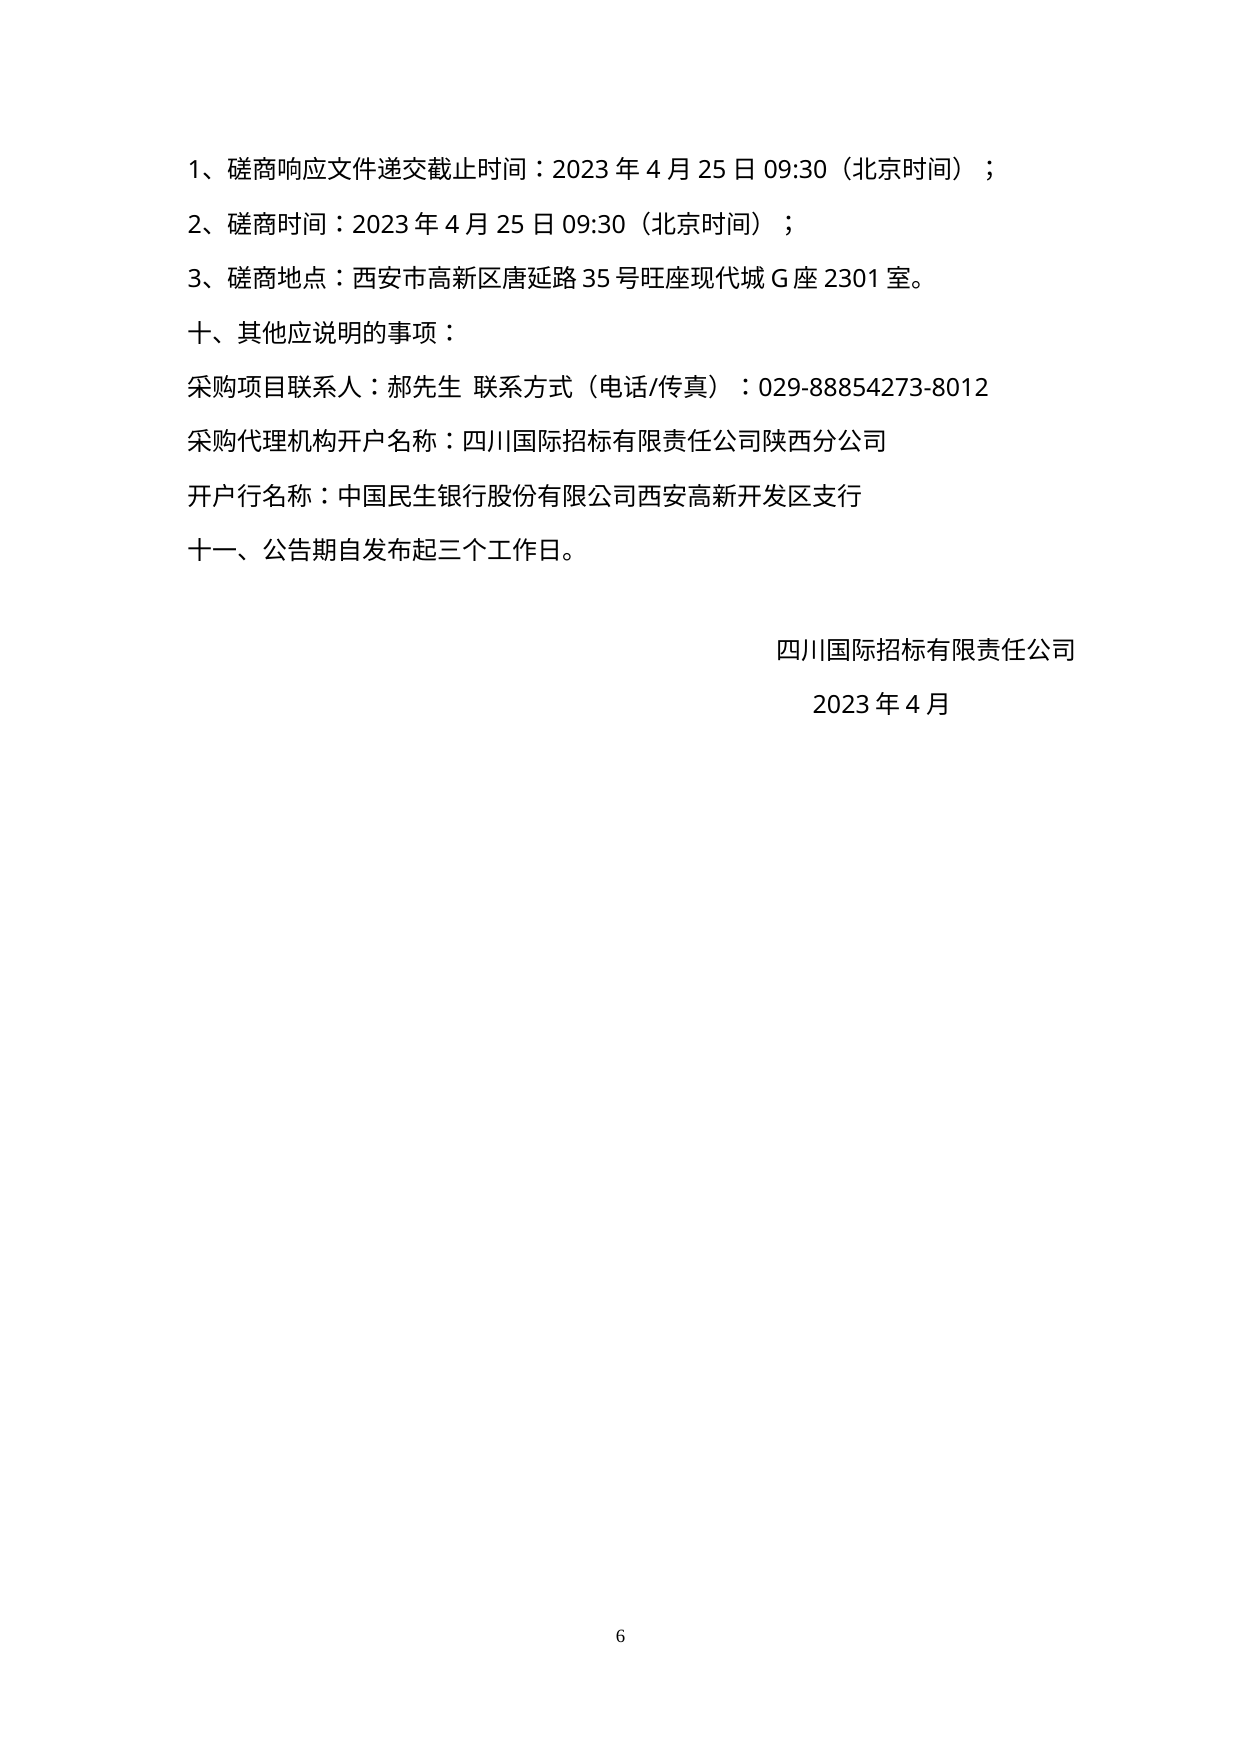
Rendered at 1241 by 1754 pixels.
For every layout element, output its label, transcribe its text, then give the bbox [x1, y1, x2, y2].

text 采购项目联系人：郝先生 联系方式（电话/传真）：029-88854273-8012 [187, 367, 1076, 404]
text 3、磋商地点：西安市高新区唐延路35号旺座现代城G座2301室。 [187, 259, 1076, 295]
text 开户行名称：中国民生银行股份有限公司西安高新开发区支行 [187, 476, 1076, 512]
text 2、磋商时间：2023年 4 月 25 日 09:30（北京时间）； [187, 204, 1076, 241]
text 1、磋商响应文件递交截止时间：2023 年 4 月 25 日 09:30（北京时间）； [187, 150, 1076, 186]
text 采购代理机构开户名称：四川国际招标有限责任公司陕西分公司 [187, 422, 1076, 458]
text 四川国际招标有限责任公司 [187, 630, 1076, 667]
text 十一、公告期自发布起三个工作日。 [187, 531, 1053, 567]
text 2023年 4 月 [187, 685, 1053, 721]
text 十、其他应说明的事项： [187, 313, 1076, 349]
